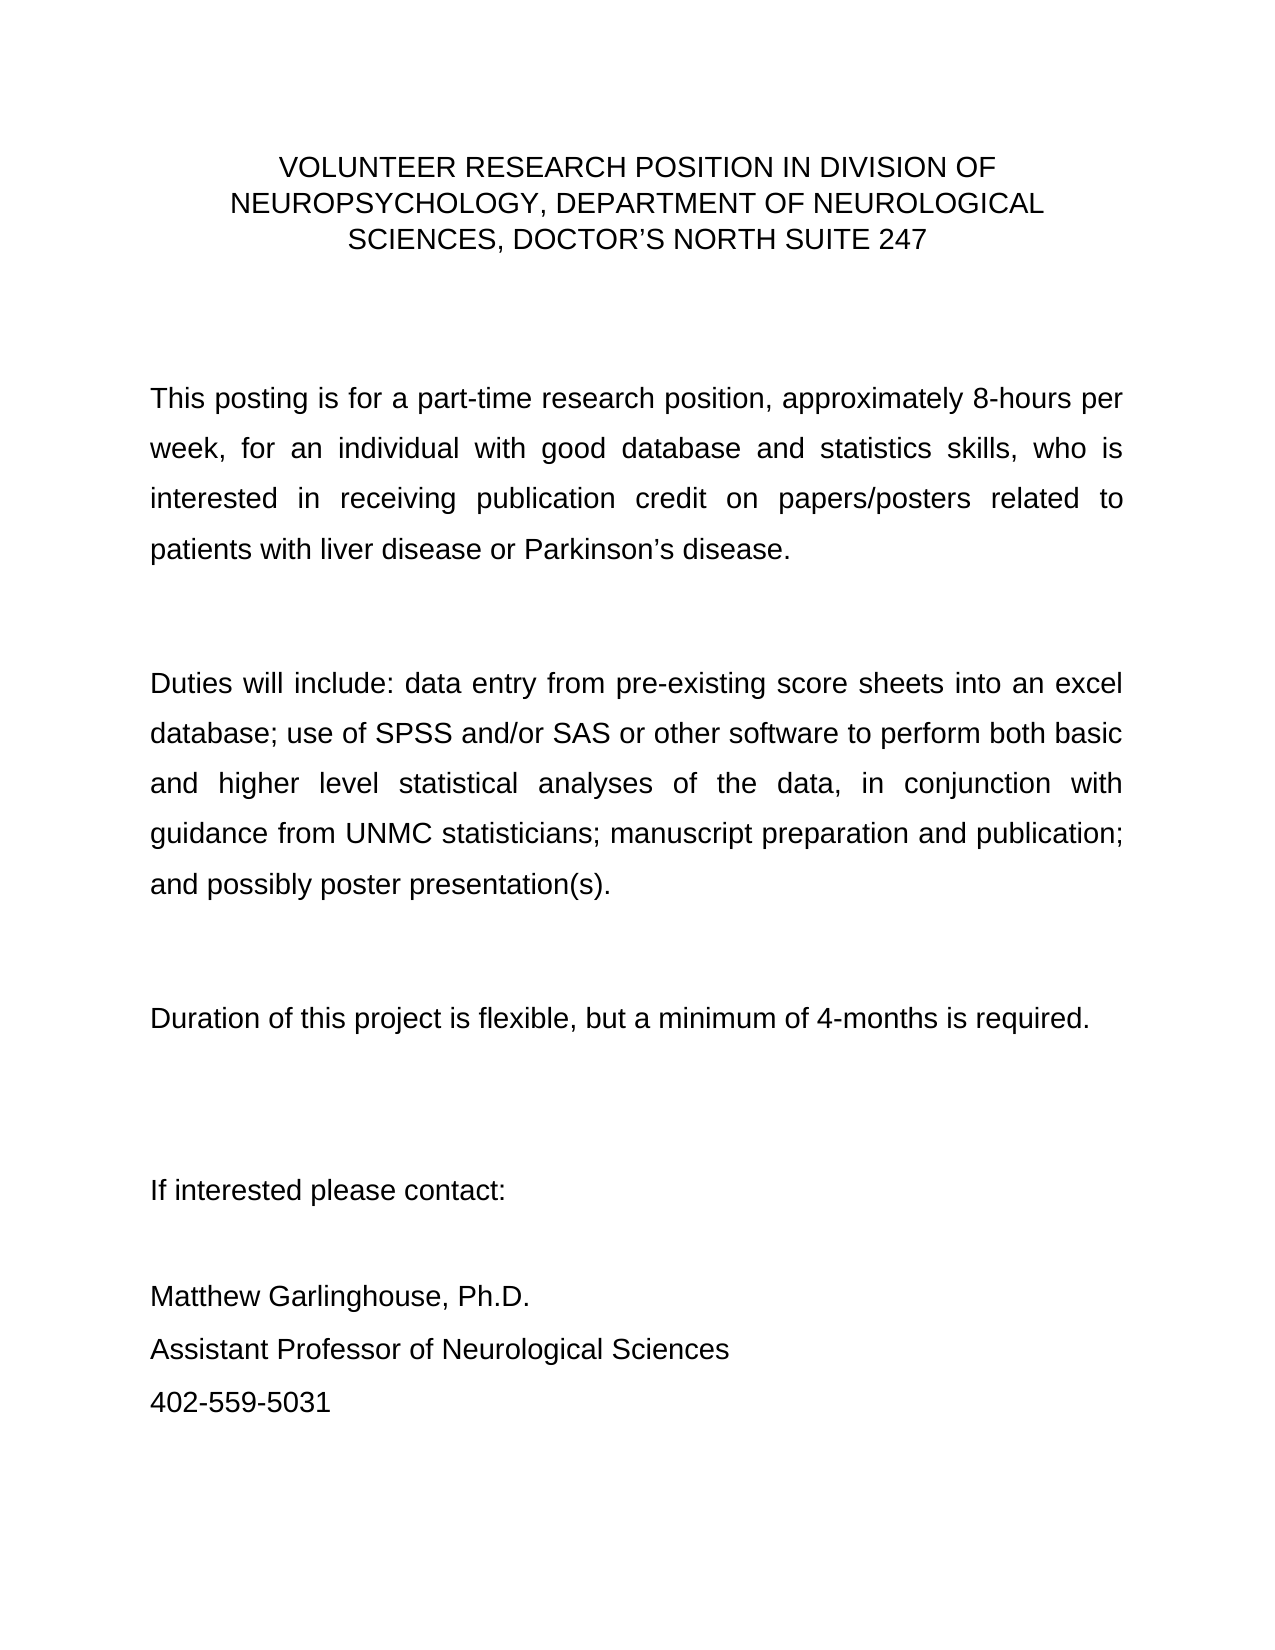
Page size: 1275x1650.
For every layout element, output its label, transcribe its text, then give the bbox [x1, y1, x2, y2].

text Duration of this project is flexible, but a minimum of 4-months is required. [150, 1001, 1125, 1034]
text Matthew Garlinghouse, Ph.D. [150, 1279, 1125, 1313]
text VOLUNTEER RESEARCH POSITION IN DIVISION OF NEUROPSYCHOLOGY, DEPARTMENT OF NEUROLOGICAL SCIENCES, DOCTOR’S NORTH SUITE 247 [150, 150, 1125, 256]
text If interested please contact: [150, 1173, 1125, 1207]
text Duties will include: data entry from pre-existing score sheets into an excel database; use of SPSS and/or SAS or other software to perform both basic and higher level statistical analyses of the data, in conjunction with guidance from UNMC statisticians; manuscript preparation and publication; and possibly poster presentation(s). [150, 666, 1125, 900]
text 402-559-5031 [150, 1385, 1125, 1418]
text Assistant Professor of Neurological Sciences [150, 1332, 1125, 1365]
text This posting is for a part-time research position, approximately 8-hours per week, for an individual with good database and statistics skills, who is interested in receiving publication credit on papers/posters related to patients with liver disease or Parkinson’s disease. [150, 381, 1125, 565]
